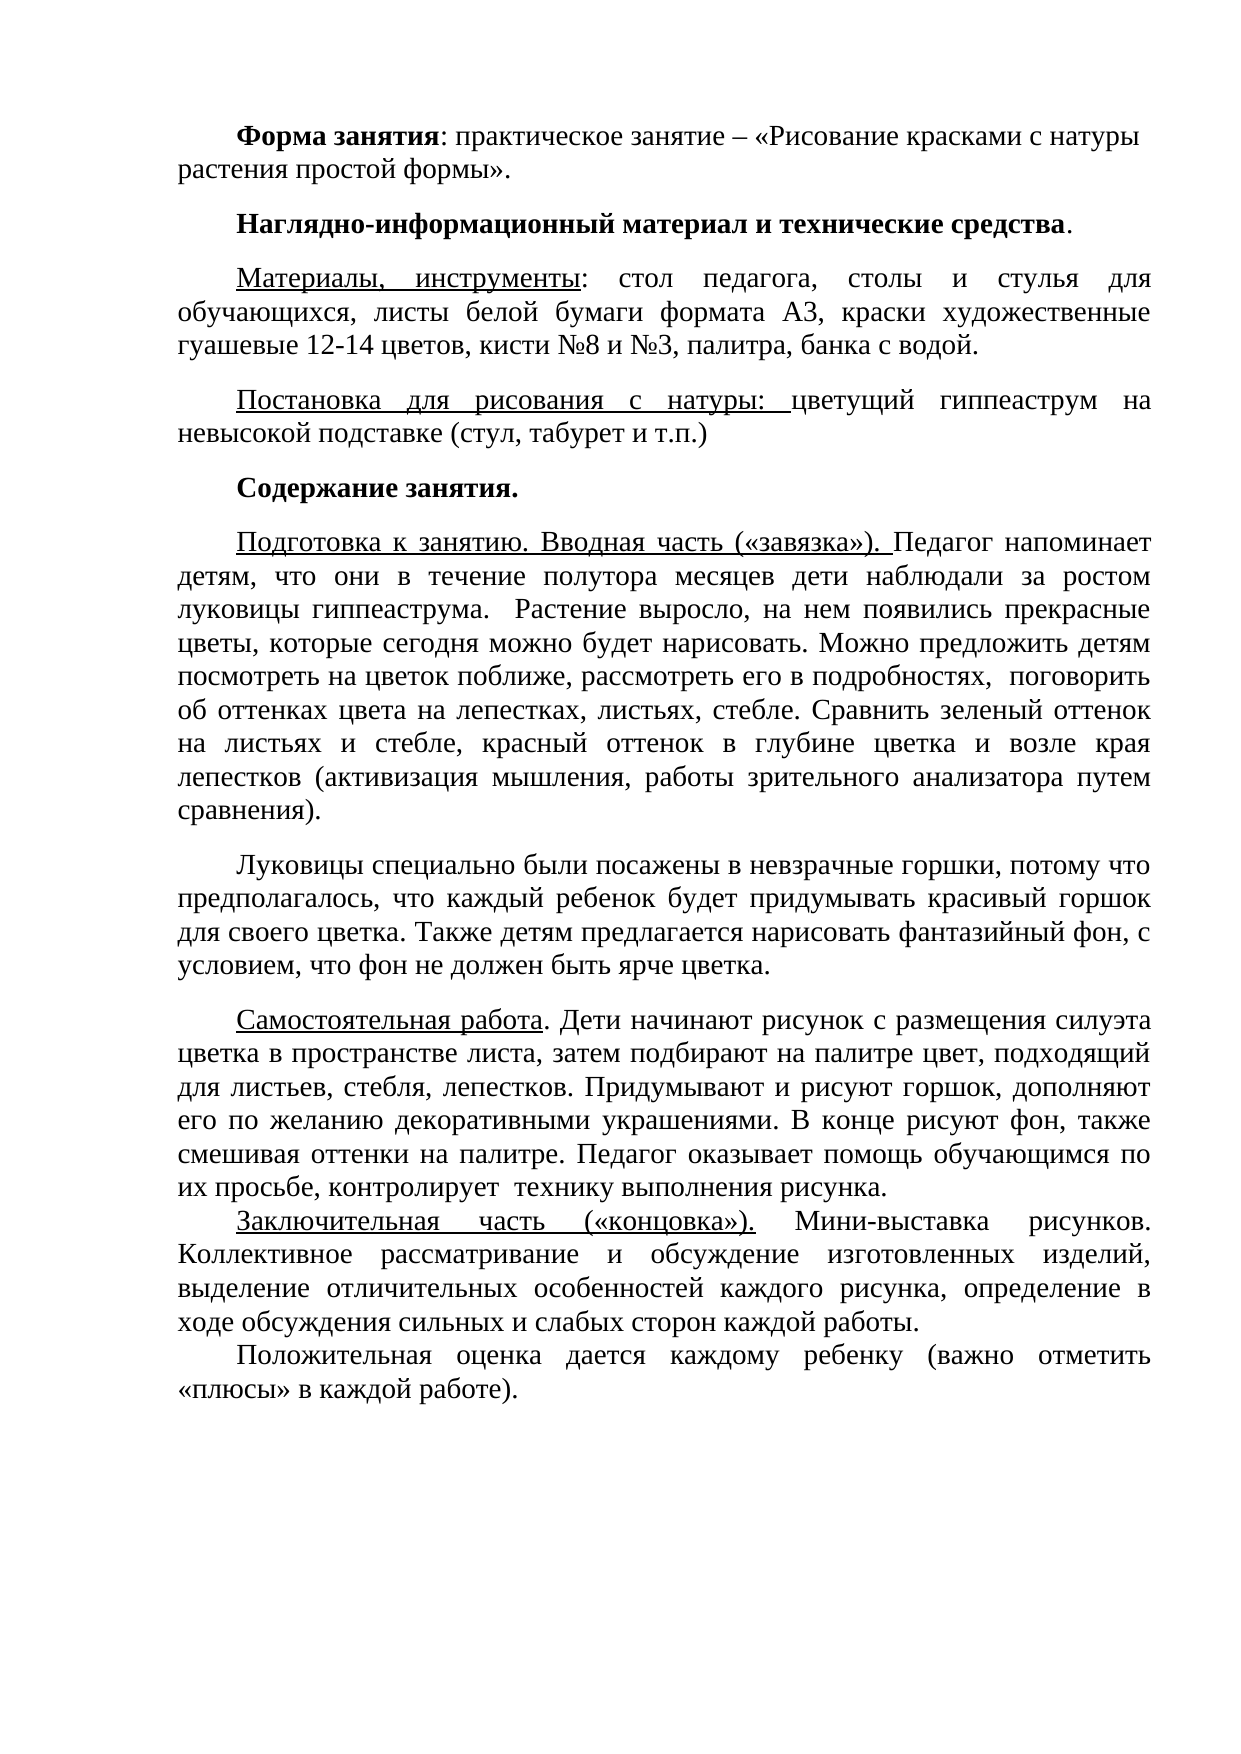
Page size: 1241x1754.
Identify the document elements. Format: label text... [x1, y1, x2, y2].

text Материалы, инструменты: стол педагога, столы и стулья для обучающихся, листы белой бумаги формата А3, краски художественные гуашевые 12-14 цветов, кисти №8 и №3, палитра, банка с водой. [177, 260, 1152, 361]
text Форма занятия: практическое занятие – «Рисование красками с натуры растения простой формы». [177, 118, 1152, 185]
text Содержание занятия. [177, 470, 1152, 503]
text Заключительная часть («концовка»). Мини-выставка рисунков. Коллективное рассматривание и обсуждение изготовленных изделий, выделение отличительных особенностей каждого рисунка, определение в ходе обсуждения сильных и слабых сторон каждой работы. [177, 1203, 1152, 1337]
text Положительная оценка дается каждому ребенку (важно отметить «плюсы» в каждой работе). [177, 1337, 1152, 1404]
text Наглядно-информационный материал и технические средства. [177, 206, 1152, 239]
text Луковицы специально были посажены в невзрачные горшки, потому что предполагалось, что каждый ребенок будет придумывать красивый горшок для своего цветка. Также детям предлагается нарисовать фантазийный фон, с условием, что фон не должен быть ярче цветка. [177, 847, 1152, 981]
text Самостоятельная работа. Дети начинают рисунок с размещения силуэта цветка в пространстве листа, затем подбирают на палитре цвет, подходящий для листьев, стебля, лепестков. Придумывают и рисуют горшок, дополняют его по желанию декоративными украшениями. В конце рисуют фон, также смешивая оттенки на палитре. Педагог оказывает помощь обучающимся по их просьбе, контролирует технику выполнения рисунка. [177, 1002, 1152, 1203]
text Подготовка к занятию. Вводная часть («завязка»). Педагог напоминает детям, что они в течение полутора месяцев дети наблюдали за ростом луковицы гиппеаструма. Растение выросло, на нем появились прекрасные цветы, которые сегодня можно будет нарисовать. Можно предложить детям посмотреть на цветок поближе, рассмотреть его в подробностях, поговорить об оттенках цвета на лепестках, листьях, стебле. Сравнить зеленый оттенок на листьях и стебле, красный оттенок в глубине цветка и возле края лепестков (активизация мышления, работы зрительного анализатора путем сравнения). [177, 524, 1152, 826]
text Постановка для рисования с натуры: цветущий гиппеаструм на невысокой подставке (стул, табурет и т.п.) [177, 382, 1152, 449]
